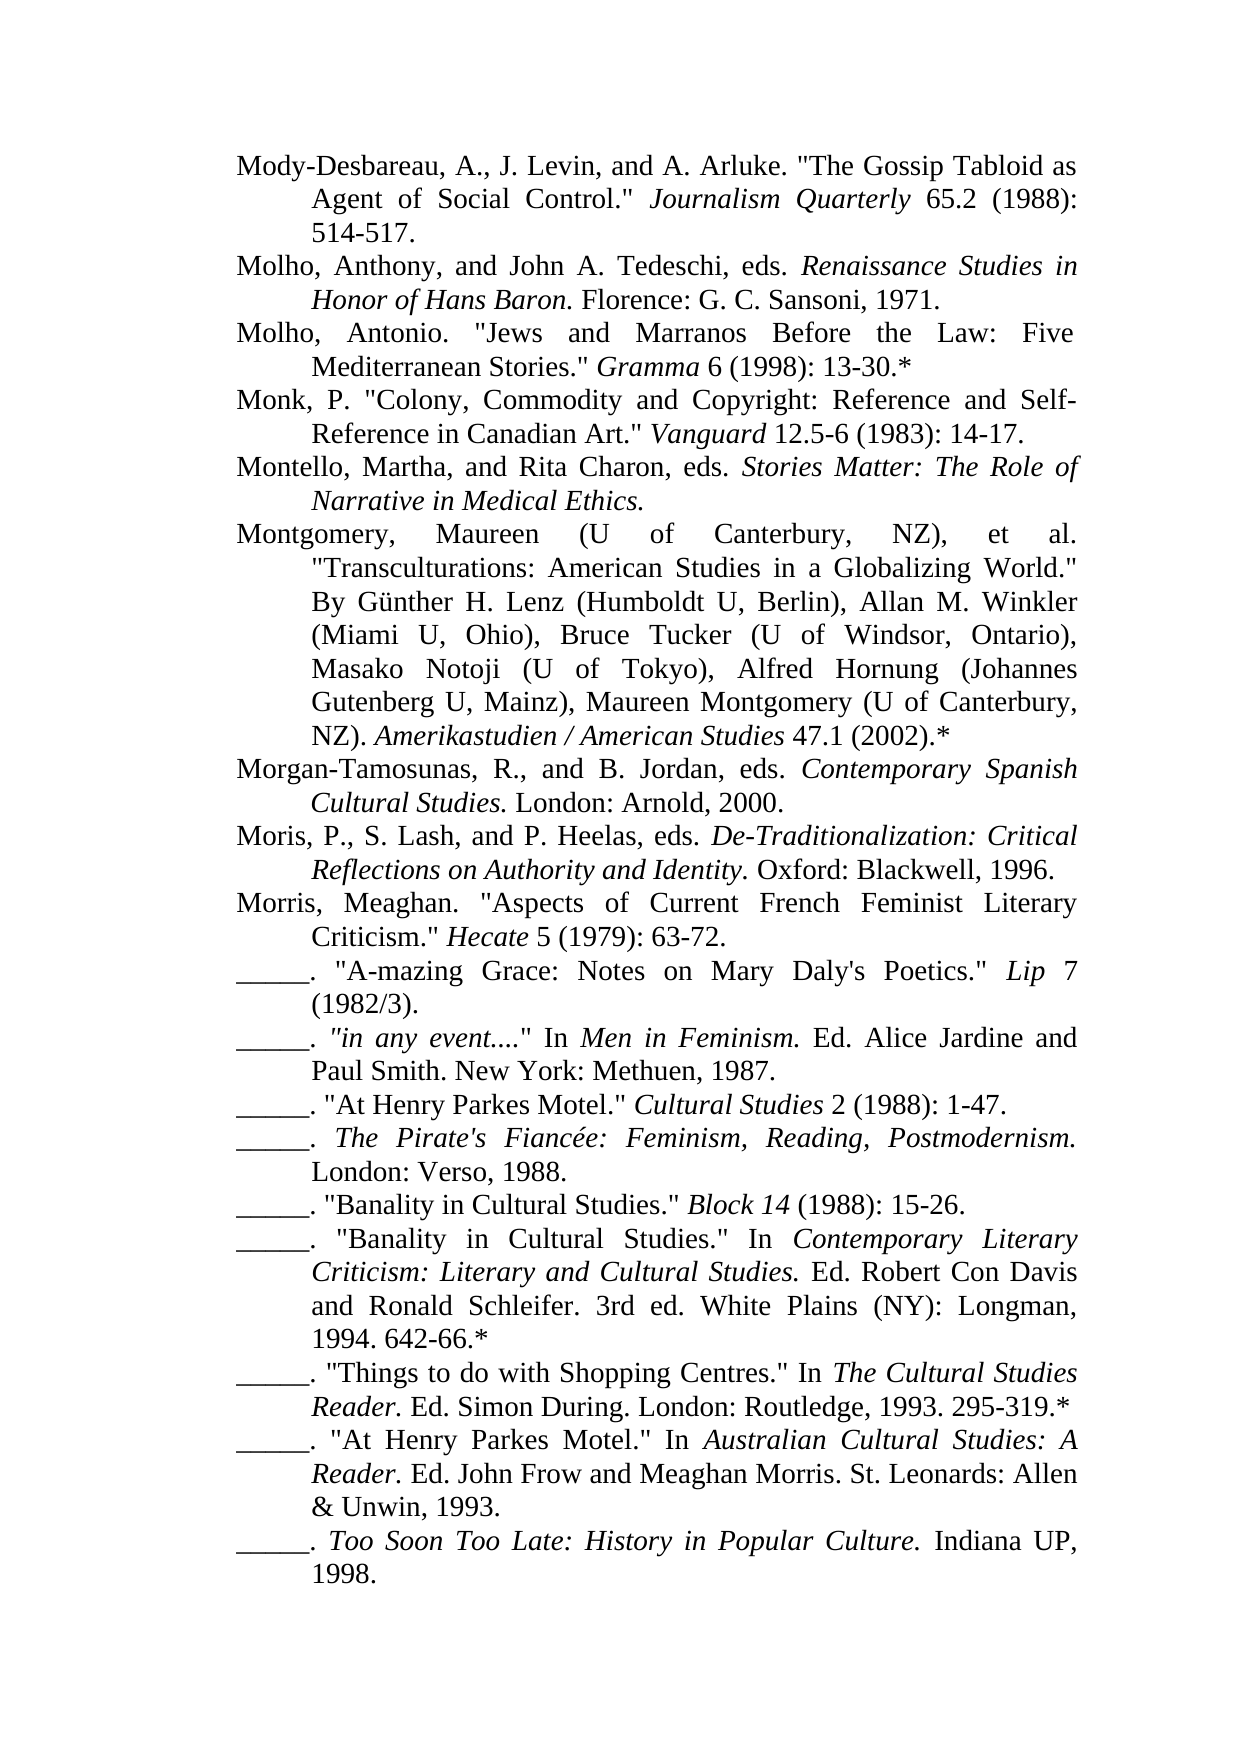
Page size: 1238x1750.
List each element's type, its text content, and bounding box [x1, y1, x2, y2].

text _____. Too Soon Too Late: History in Popular Culture. Indiana UP, 1998. [236, 1523, 1078, 1590]
text _____. The Pirate's Fiancée: Feminism, Reading, Postmodernism. London: Verso, 1988. [236, 1120, 1078, 1187]
text _____. "in any event...." In Men in Feminism. Ed. Alice Jardine and Paul Smith. New York: Methuen, 1987. [236, 1020, 1078, 1087]
text Monk, P. "Colony, Commodity and Copyright: Reference and Self-Reference in Canadian Art." Vanguard 12.5-6 (1983): 14-17. [236, 382, 1078, 449]
text _____. "A-mazing Grace: Notes on Mary Daly's Poetics." Lip 7 (1982/3). [236, 953, 1078, 1020]
text Morris, Meaghan. "Aspects of Current French Feminist Literary Criticism." Hecate 5 (1979): 63-72. [236, 886, 1078, 953]
text _____. "At Henry Parkes Motel." Cultural Studies 2 (1988): 1-47. [236, 1087, 1078, 1120]
text Morgan-Tamosunas, R., and B. Jordan, eds. Contemporary Spanish Cultural Studies. London: Arnold, 2000. [236, 751, 1078, 818]
text _____. "Things to do with Shopping Centres." In The Cultural Studies Reader. Ed. Simon During. London: Routledge, 1993. 295-319.* [236, 1355, 1078, 1422]
text _____. "Banality in Cultural Studies." In Contemporary Literary Criticism: Literary and Cultural Studies. Ed. Robert Con Davis and Ronald Schleifer. 3rd ed. White Plains (NY): Longman, 1994. 642-66.* [236, 1221, 1078, 1355]
text Mody-Desbareau, A., J. Levin, and A. Arluke. "The Gossip Tabloid as Agent of Social Control." Journalism Quarterly 65.2 (1988): 514-517. [236, 148, 1078, 248]
text Montello, Martha, and Rita Charon, eds. Stories Matter: The Role of Narrative in Medical Ethics. [236, 449, 1078, 517]
text _____. "At Henry Parkes Motel." In Australian Cultural Studies: A Reader. Ed. John Frow and Meaghan Morris. St. Leonards: Allen & Unwin, 1993. [236, 1422, 1078, 1523]
text Molho, Antonio. "Jews and Marranos Before the Law: Five Mediterranean Stories." Gramma 6 (1998): 13-30.* [236, 315, 1075, 382]
text Moris, P., S. Lash, and P. Heelas, eds. De-Traditionalization: Critical Reflections on Authority and Identity. Oxford: Blackwell, 1996. [236, 818, 1078, 886]
text Molho, Anthony, and John A. Tedeschi, eds. Renaissance Studies in Honor of Hans Baron. Florence: G. C. Sansoni, 1971. [236, 248, 1078, 315]
text _____. "Banality in Cultural Studies." Block 14 (1988): 15-26. [236, 1187, 1077, 1221]
text Montgomery, Maureen (U of Canterbury, NZ), et al. "Transculturations: American Studies in a Globalizing World." By Günther H. Lenz (Humboldt U, Berlin), Allan M. Winkler (Miami U, Ohio), Bruce Tucker (U of Windsor, Ontario), Masako Notoji (U of Tokyo), Alfred Hornung (Johannes Gutenberg U, Mainz), Maureen Montgomery (U of Canterbury, NZ). Amerikastudien / American Studies 47.1 (2002).* [236, 517, 1078, 751]
